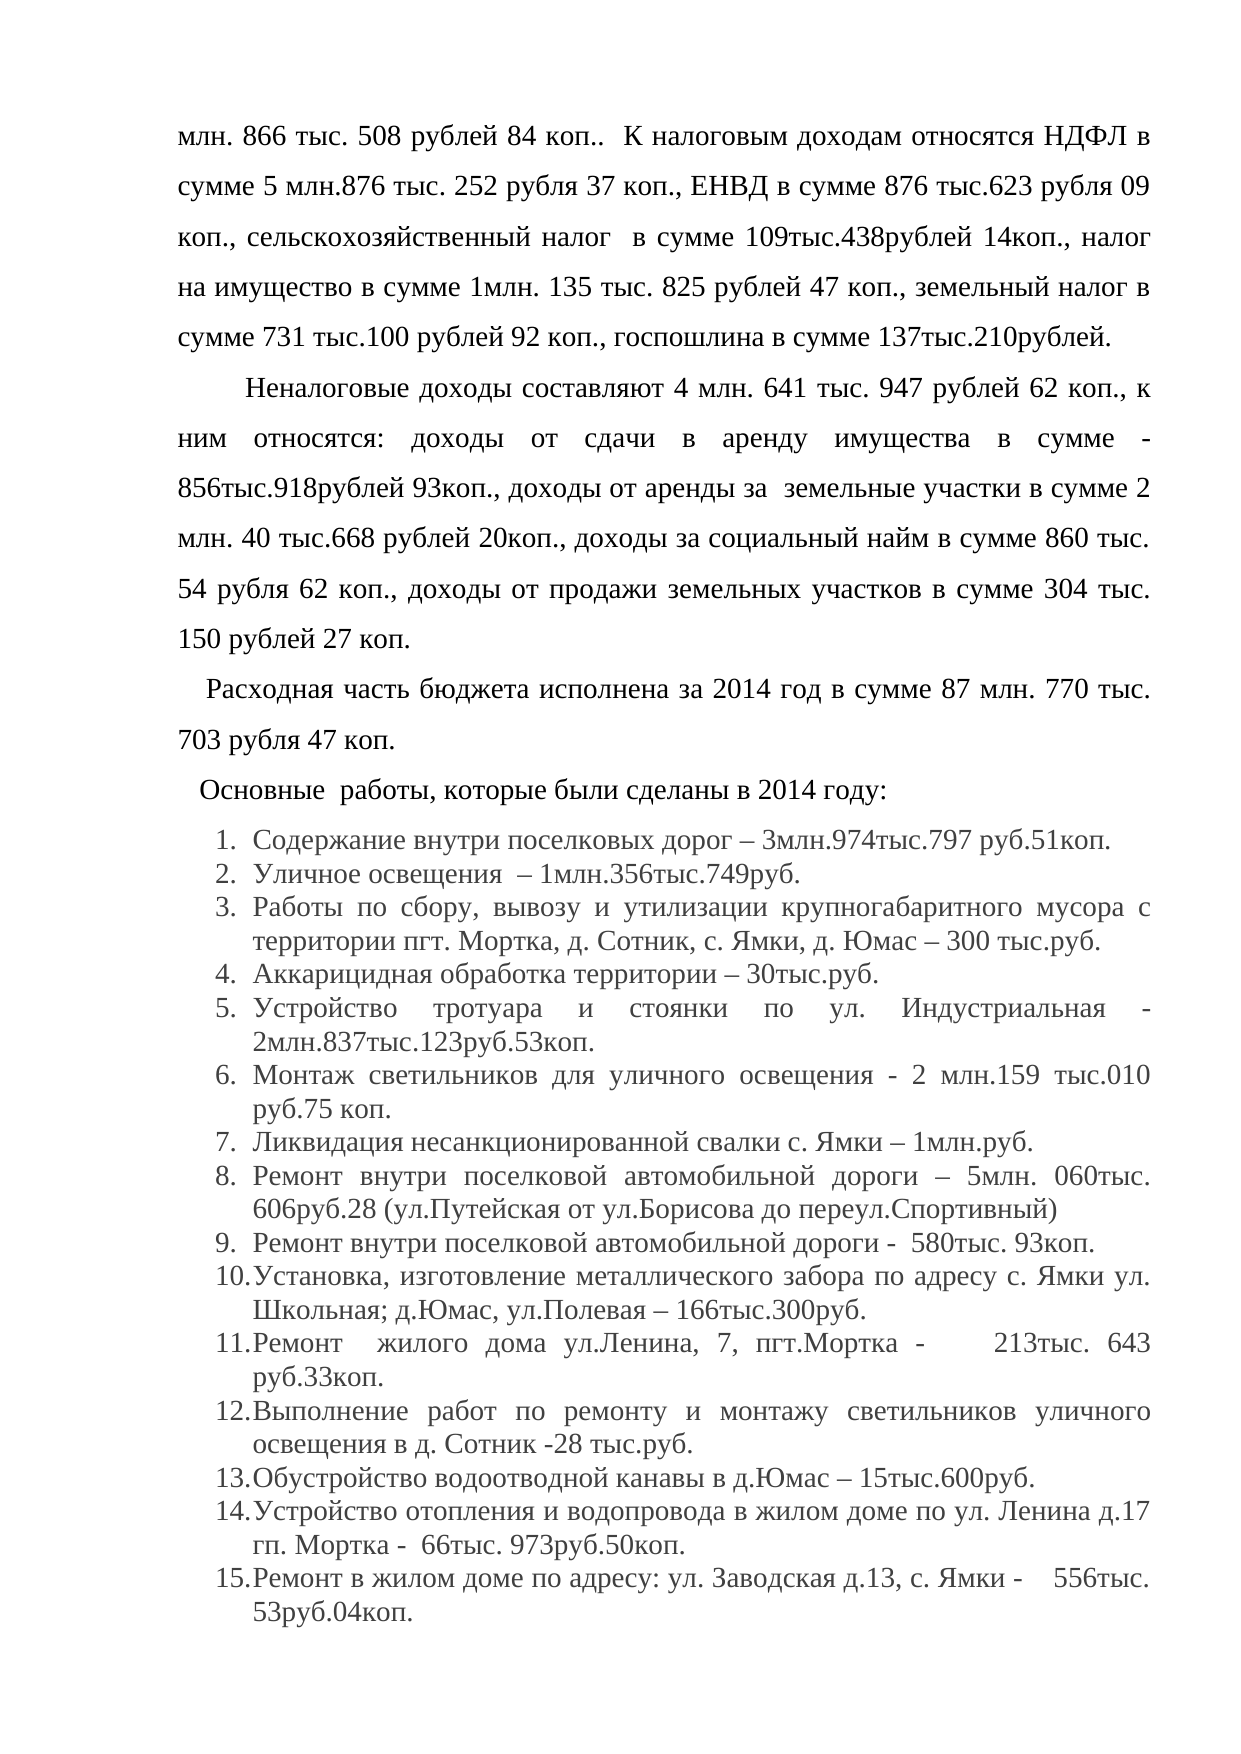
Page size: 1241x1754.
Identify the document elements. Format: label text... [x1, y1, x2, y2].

list Ликвидация несанкционированной свалки с. Ямки – 1млн.руб. [215, 1124, 1152, 1158]
list Работы по сбору, вывозу и утилизации крупногабаритного мусора с территории пгт. Мортка, д. Сотник, с. Ямки, д. Юмас – 300 тыс.руб. [215, 889, 1152, 957]
list Содержание внутри поселковых дорог – 3млн.974тыс.797 руб.51коп. [215, 822, 1152, 856]
text Неналоговые доходы составляют 4 млн. 641 тыс. 947 рублей 62 коп., к ним относятся: доходы от сдачи в аренду имущества в сумме -856тыс.918рублей 93коп., доходы от аренды за земельные участки в сумме 2 млн. 40 тыс.668 рублей 20коп., доходы за социальный найм в сумме 860 тыс. 54 рубля 62 коп., доходы от продажи земельных участков в сумме 304 тыс. 150 рублей 27 коп. [177, 370, 1152, 655]
list Ремонт жилого дома ул.Ленина, 7, пгт.Мортка - 213тыс. 643 руб.33коп. [215, 1326, 1152, 1393]
list Установка, изготовление металлического забора по адресу с. Ямки ул. Школьная; д.Юмас, ул.Полевая – 166тыс.300руб. [215, 1258, 1152, 1326]
list Уличное освещения – 1млн.356тыс.749руб. [215, 856, 1152, 889]
list Устройство тротуара и стоянки по ул. Индустриальная -2млн.837тыс.123руб.53коп. [215, 990, 1152, 1057]
list Ремонт в жилом доме по адресу: ул. Заводская д.13, с. Ямки - 556тыс. 53руб.04коп. [215, 1560, 1152, 1627]
list Ремонт внутри поселковой автомобильной дороги - 580тыс. 93коп. [215, 1225, 1152, 1258]
list Выполнение работ по ремонту и монтажу светильников уличного освещения в д. Сотник -28 тыс.руб. [215, 1393, 1152, 1460]
text Расходная часть бюджета исполнена за 2014 год в сумме 87 млн. 770 тыс. 703 рубля 47 коп. [177, 672, 1152, 755]
list Аккарицидная обработка территории – 30тыс.руб. [215, 957, 1152, 990]
list Монтаж светильников для уличного освещения - 2 млн.159 тыс.010 руб.75 коп. [215, 1057, 1152, 1124]
list Ремонт внутри поселковой автомобильной дороги – 5млн. 060тыс. 606руб.28 (ул.Путейская от ул.Борисова до переул.Спортивный) [215, 1158, 1152, 1225]
list Обустройство водоотводной канавы в д.Юмас – 15тыс.600руб. [215, 1460, 1152, 1493]
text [177, 118, 1152, 353]
text Основные работы, которые были сделаны в 2014 году: [177, 772, 1152, 806]
list Устройство отопления и водопровода в жилом доме по ул. Ленина д.17 гп. Мортка - 66тыс. 973руб.50коп. [215, 1493, 1152, 1560]
